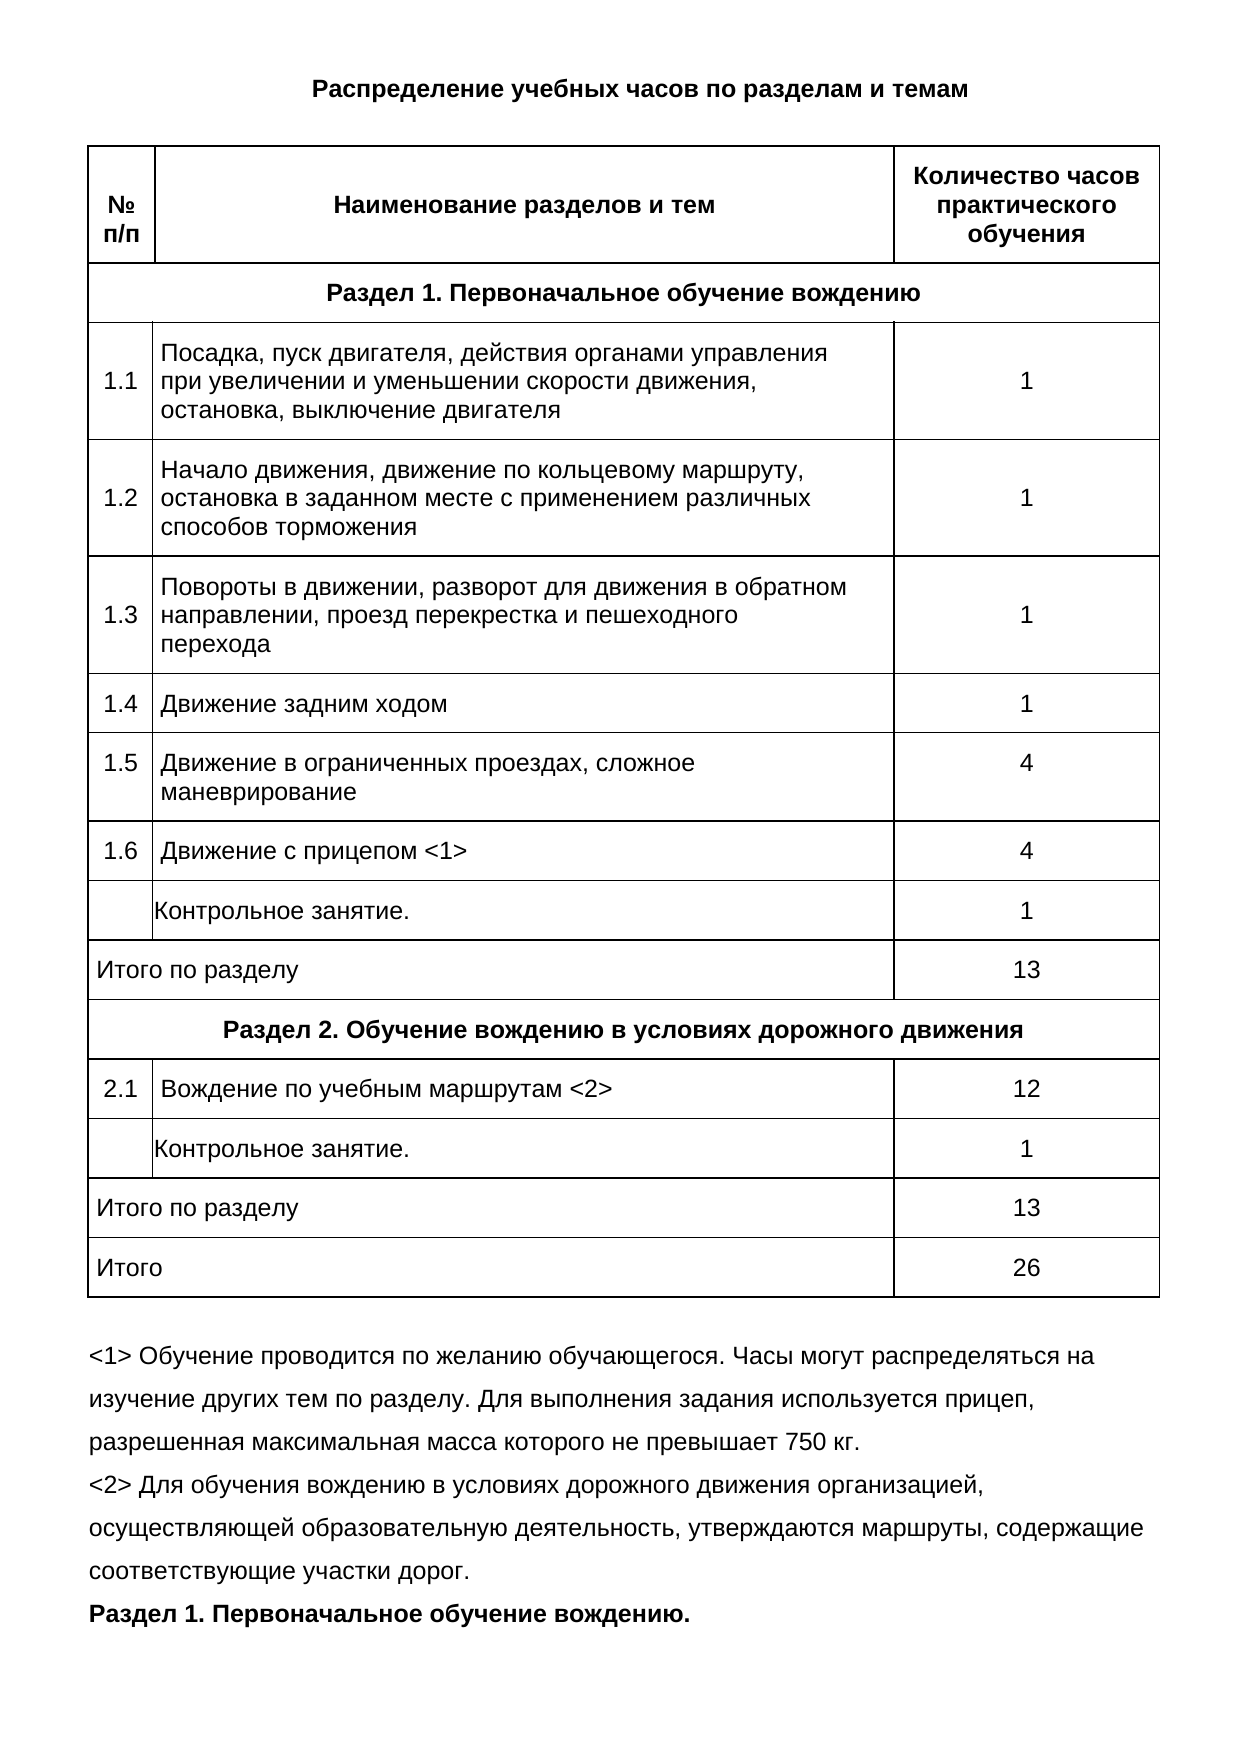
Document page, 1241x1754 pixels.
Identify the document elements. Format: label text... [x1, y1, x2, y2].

table_cell 1.4 [89, 674, 152, 732]
text <2> Для обучения вождению в условиях дорожного движения организацией, осуществляющей образовательную деятельность, утверждаются маршруты, содержащие соответствующие участки дорог. [89, 1470, 1152, 1585]
table_cell 4 [895, 822, 1159, 879]
table_cell [89, 1119, 152, 1177]
table_cell Начало движения, движение по кольцевому маршруту, остановка в заданном месте с применением различных способов торможения [153, 440, 893, 555]
table_cell Раздел 2. Обучение вождению в условиях дорожного движения [89, 1000, 1159, 1058]
table_cell Итого по разделу [89, 1179, 893, 1236]
table_cell 1 [895, 440, 1159, 555]
table_cell 1 [895, 674, 1159, 732]
table_cell 13 [895, 941, 1159, 998]
table_cell 4 [895, 733, 1159, 820]
table_cell 1.6 [89, 822, 152, 879]
table_cell 26 [895, 1238, 1159, 1296]
table_cell [89, 881, 152, 939]
text <1> Обучение проводится по желанию обучающегося. Часы могут распределяться на изучение других тем по разделу. Для выполнения задания используется прицеп, разрешенная максимальная масса которого не превышает 750 кг. [89, 1341, 1152, 1456]
table_cell 1 [895, 881, 1159, 939]
table_cell Повороты в движении, разворот для движения в обратном направлении, проезд перекрестка и пешеходного перехода [153, 557, 893, 672]
table_cell Движение задним ходом [153, 674, 893, 732]
table_cell Движение в ограниченных проездах, сложное маневрирование [153, 733, 893, 820]
table_cell 2.1 [89, 1060, 152, 1117]
table_cell Движение с прицепом <1> [153, 822, 893, 879]
table_cell Контрольное занятие. [153, 881, 893, 939]
table_cell 1.2 [89, 440, 152, 555]
table_cell 1.1 [89, 323, 152, 438]
table_cell 12 [895, 1060, 1159, 1117]
table_cell 1.5 [89, 733, 152, 820]
table_cell 1 [895, 1119, 1159, 1177]
table_header № п/п [89, 147, 154, 262]
table_cell Итого [89, 1238, 893, 1296]
table_cell Раздел 1. Первоначальное обучение вождению [89, 264, 1159, 321]
table_header Наименование разделов и тем [156, 147, 893, 262]
table_header Количество часов практического обучения [895, 147, 1159, 262]
text Раздел 1. Первоначальное обучение вождению. [89, 1599, 1152, 1628]
table_cell 13 [895, 1179, 1159, 1236]
table_cell Итого по разделу [89, 941, 893, 998]
table_cell 1.3 [89, 557, 152, 672]
text Распределение учебных часов по разделам и темам [89, 74, 1152, 103]
table_cell Контрольное занятие. [153, 1119, 893, 1177]
table_cell 1 [895, 557, 1159, 672]
table_cell Вождение по учебным маршрутам <2> [153, 1060, 893, 1117]
table_cell Посадка, пуск двигателя, действия органами управления при увеличении и уменьшении скорости движения, остановка, выключение двигателя [153, 323, 893, 438]
table_cell 1 [895, 323, 1159, 438]
